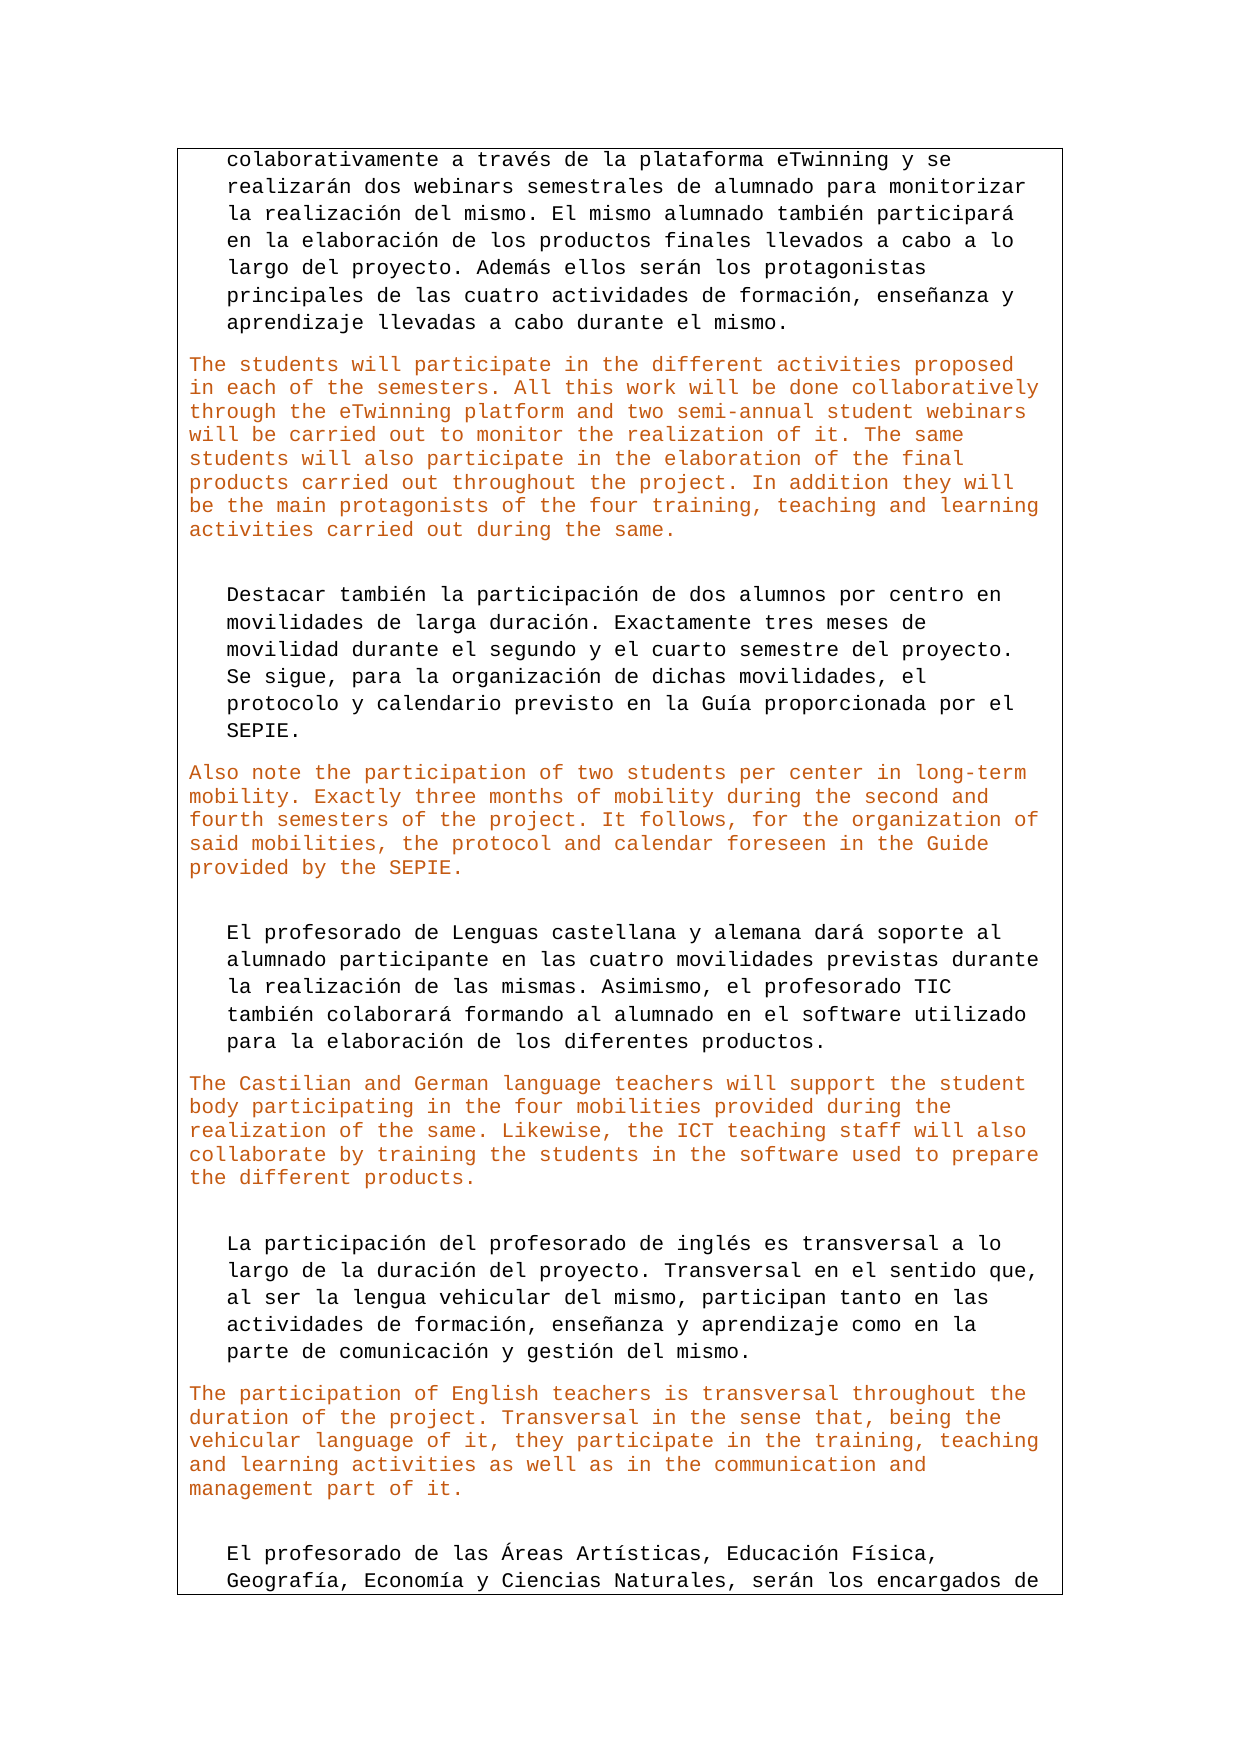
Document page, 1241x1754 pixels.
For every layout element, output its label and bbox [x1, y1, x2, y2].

table_cell [178, 149, 1062, 1594]
